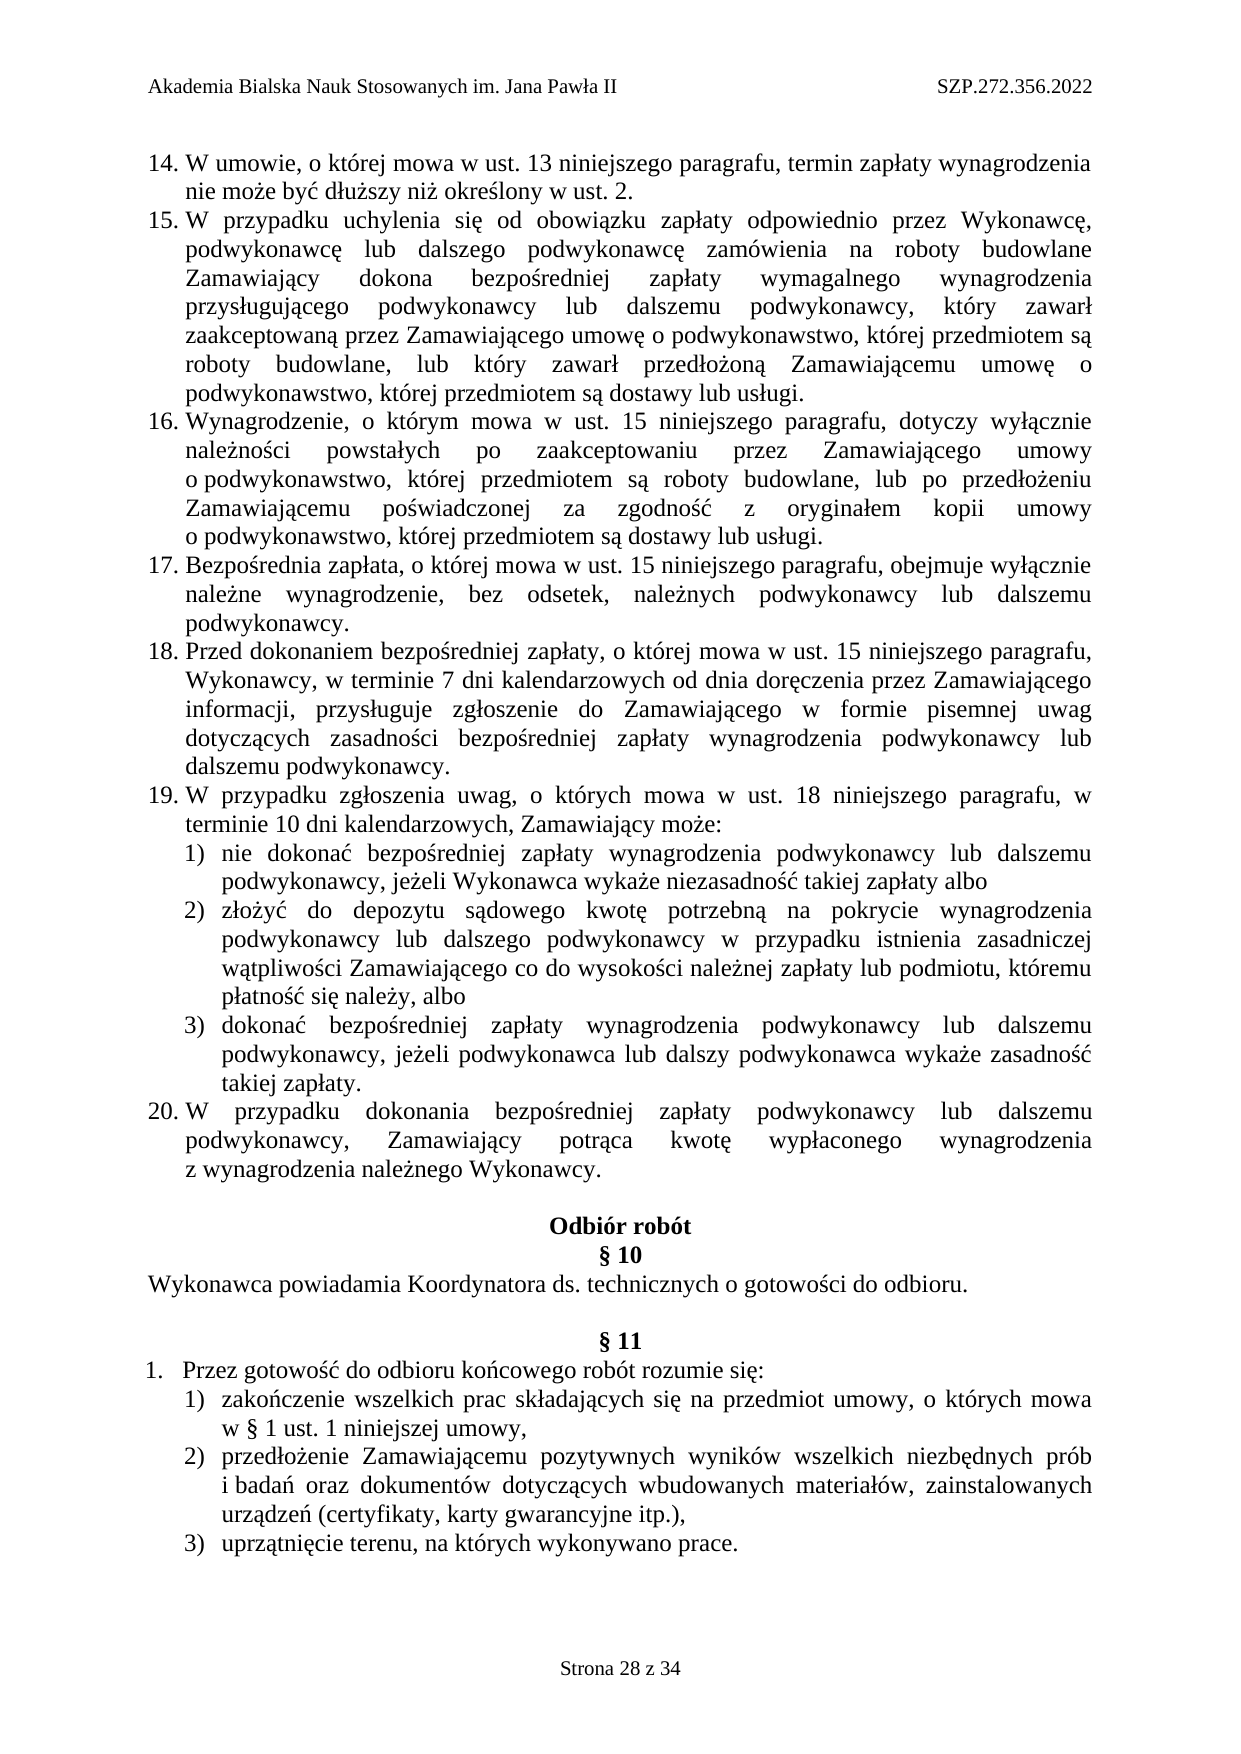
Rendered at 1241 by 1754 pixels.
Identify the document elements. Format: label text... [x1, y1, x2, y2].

text Wykonawca powiadamia Koordynatora ds. technicznych o gotowości do odbioru. [148, 1269, 1093, 1298]
list zakończenie wszelkich prac składających się na przedmiot umowy, o których mowa w § 1 ust. 1 niniejszej umowy, [184, 1384, 1093, 1441]
list nie dokonać bezpośredniej zapłaty wynagrodzenia podwykonawcy lub dalszemu podwykonawcy, jeżeli Wykonawca wykaże niezasadność takiej zapłaty albo [184, 838, 1093, 895]
list W przypadku uchylenia się od obowiązku zapłaty odpowiednio przez Wykonawcę, podwykonawcę lub dalszego podwykonawcę zamówienia na roboty budowlane Zamawiający dokona bezpośredniej zapłaty wymagalnego wynagrodzenia przysługującego podwykonawcy lub dalszemu podwykonawcy, który zawarł zaakceptowaną przez Zamawiającego umowę o podwykonawstwo, której przedmiotem są roboty budowlane, lub który zawarł przedłożoną Zamawiającemu umowę o podwykonawstwo, której przedmiotem są dostawy lub usługi. [148, 205, 1093, 406]
list Wynagrodzenie, o którym mowa w ust. 15 niniejszego paragrafu, dotyczy wyłącznie należności powstałych po zaakceptowaniu przez Zamawiającego umowy o podwykonawstwo, której przedmiotem są roboty budowlane, lub po przedłożeniu Zamawiającemu poświadczonej za zgodność z oryginałem kopii umowy o podwykonawstwo, której przedmiotem są dostawy lub usługi. [148, 406, 1093, 550]
list złożyć do depozytu sądowego kwotę potrzebną na pokrycie wynagrodzenia podwykonawcy lub dalszego podwykonawcy w przypadku istnienia zasadniczej wątpliwości Zamawiającego co do wysokości należnej zapłaty lub podmiotu, któremu płatność się należy, albo [184, 895, 1093, 1010]
list Przez gotowość do odbioru końcowego robót rozumie się: [144, 1355, 1093, 1384]
list W umowie, o której mowa w ust. 13 niniejszego paragrafu, termin zapłaty wynagrodzenia nie może być dłuższy niż określony w ust. 2. [148, 148, 1093, 205]
list W przypadku dokonania bezpośredniej zapłaty podwykonawcy lub dalszemu podwykonawcy, Zamawiający potrąca kwotę wypłaconego wynagrodzenia z wynagrodzenia należnego Wykonawcy. [148, 1096, 1093, 1183]
list dokonać bezpośredniej zapłaty wynagrodzenia podwykonawcy lub dalszemu podwykonawcy, jeżeli podwykonawca lub dalszy podwykonawca wykaże zasadność takiej zapłaty. [184, 1010, 1093, 1096]
list Przed dokonaniem bezpośredniej zapłaty, o której mowa w ust. 15 niniejszego paragrafu, Wykonawcy, w terminie 7 dni kalendarzowych od dnia doręczenia przez Zamawiającego informacji, przysługuje zgłoszenie do Zamawiającego w formie pisemnej uwag dotyczących zasadności bezpośredniej zapłaty wynagrodzenia podwykonawcy lub dalszemu podwykonawcy. [148, 636, 1093, 780]
subtitle Odbiór robót [148, 1211, 1093, 1240]
list Bezpośrednia zapłata, o której mowa w ust. 15 niniejszego paragrafu, obejmuje wyłącznie należne wynagrodzenie, bez odsetek, należnych podwykonawcy lub dalszemu podwykonawcy. [148, 550, 1093, 636]
text § 10 [148, 1240, 1093, 1269]
list uprzątnięcie terenu, na których wykonywano prace. [184, 1528, 1093, 1556]
list przedłożenie Zamawiającemu pozytywnych wyników wszelkich niezbędnych prób i badań oraz dokumentów dotyczących wbudowanych materiałów, zainstalowanych urządzeń (certyfikaty, karty gwarancyjne itp.), [184, 1441, 1093, 1528]
text § 11 [148, 1326, 1093, 1355]
list W przypadku zgłoszenia uwag, o których mowa w ust. 18 niniejszego paragrafu, w terminie 10 dni kalendarzowych, Zamawiający może: [148, 780, 1093, 838]
